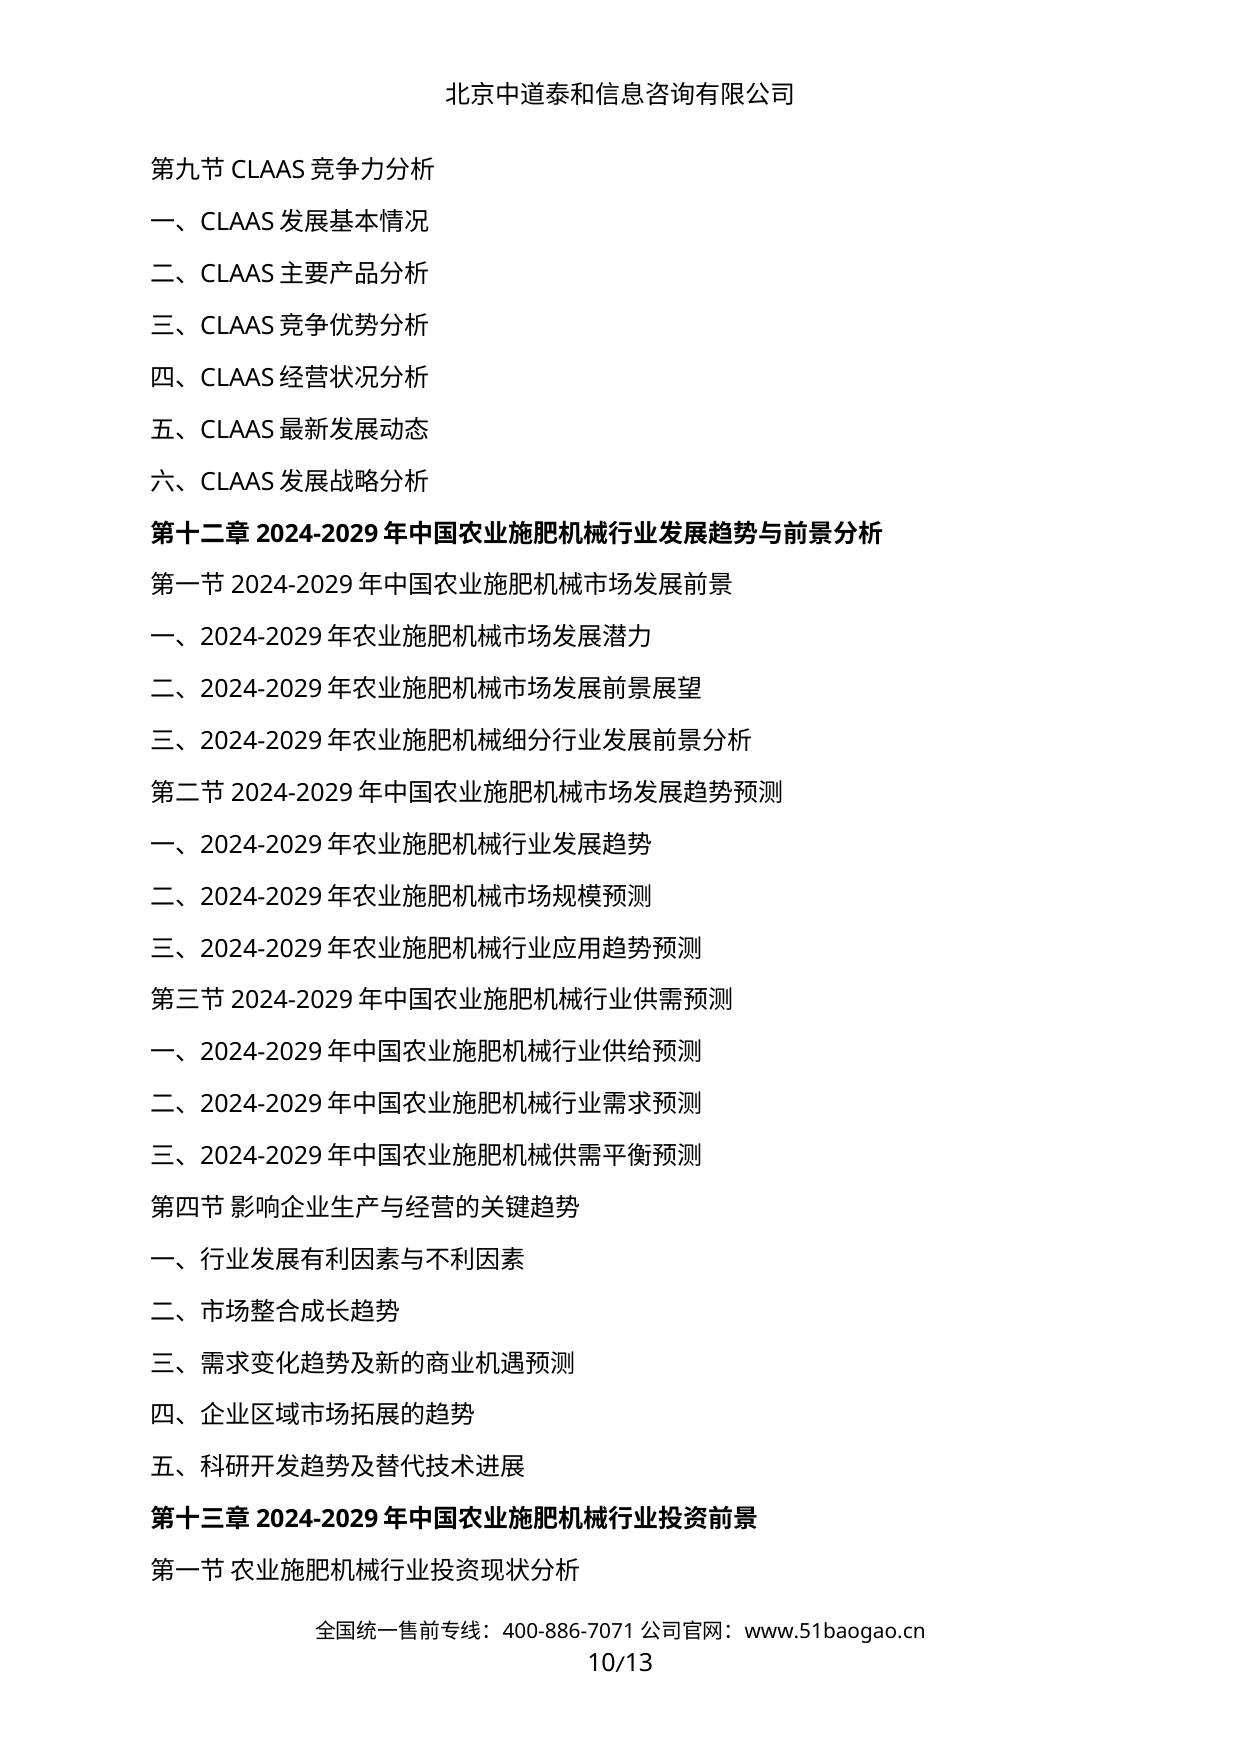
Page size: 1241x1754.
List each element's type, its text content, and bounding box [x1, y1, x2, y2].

text 第一节 2024-2029年中国农业施肥机械市场发展前景 [150, 565, 1090, 601]
text 一、CLAAS发展基本情况 [150, 202, 1090, 238]
text 六、CLAAS发展战略分析 [150, 461, 1090, 497]
text 一、行业发展有利因素与不利因素 [150, 1239, 1090, 1276]
text 第三节 2024-2029年中国农业施肥机械行业供需预测 [150, 980, 1090, 1016]
text 一、2024-2029年农业施肥机械市场发展潜力 [150, 617, 1090, 653]
text 四、企业区域市场拓展的趋势 [150, 1395, 1090, 1431]
text 第二节 2024-2029年中国农业施肥机械市场发展趋势预测 [150, 772, 1090, 809]
text 二、CLAAS主要产品分析 [150, 254, 1090, 290]
text 三、需求变化趋势及新的商业机遇预测 [150, 1343, 1090, 1379]
text 三、2024-2029年农业施肥机械细分行业发展前景分析 [150, 721, 1090, 757]
text 第十三章 2024-2029年中国农业施肥机械行业投资前景 [150, 1499, 1090, 1535]
text 二、2024-2029年农业施肥机械市场发展前景展望 [150, 669, 1090, 705]
text 三、CLAAS竞争优势分析 [150, 306, 1090, 342]
text 第十二章 2024-2029年中国农业施肥机械行业发展趋势与前景分析 [150, 513, 1090, 549]
text 第四节 影响企业生产与经营的关键趋势 [150, 1187, 1090, 1224]
text 二、2024-2029年农业施肥机械市场规模预测 [150, 876, 1090, 912]
text 第一节 农业施肥机械行业投资现状分析 [150, 1551, 1090, 1587]
text 三、2024-2029年农业施肥机械行业应用趋势预测 [150, 928, 1090, 964]
text 二、市场整合成长趋势 [150, 1291, 1090, 1327]
text 四、CLAAS经营状况分析 [150, 357, 1090, 394]
text 一、2024-2029年农业施肥机械行业发展趋势 [150, 824, 1090, 861]
text 五、科研开发趋势及替代技术进展 [150, 1447, 1090, 1483]
text 二、2024-2029年中国农业施肥机械行业需求预测 [150, 1084, 1090, 1120]
text 五、CLAAS最新发展动态 [150, 409, 1090, 446]
text 第九节 CLAAS竞争力分析 [150, 150, 1090, 186]
text 三、2024-2029年中国农业施肥机械供需平衡预测 [150, 1136, 1090, 1172]
text 一、2024-2029年中国农业施肥机械行业供给预测 [150, 1032, 1090, 1068]
